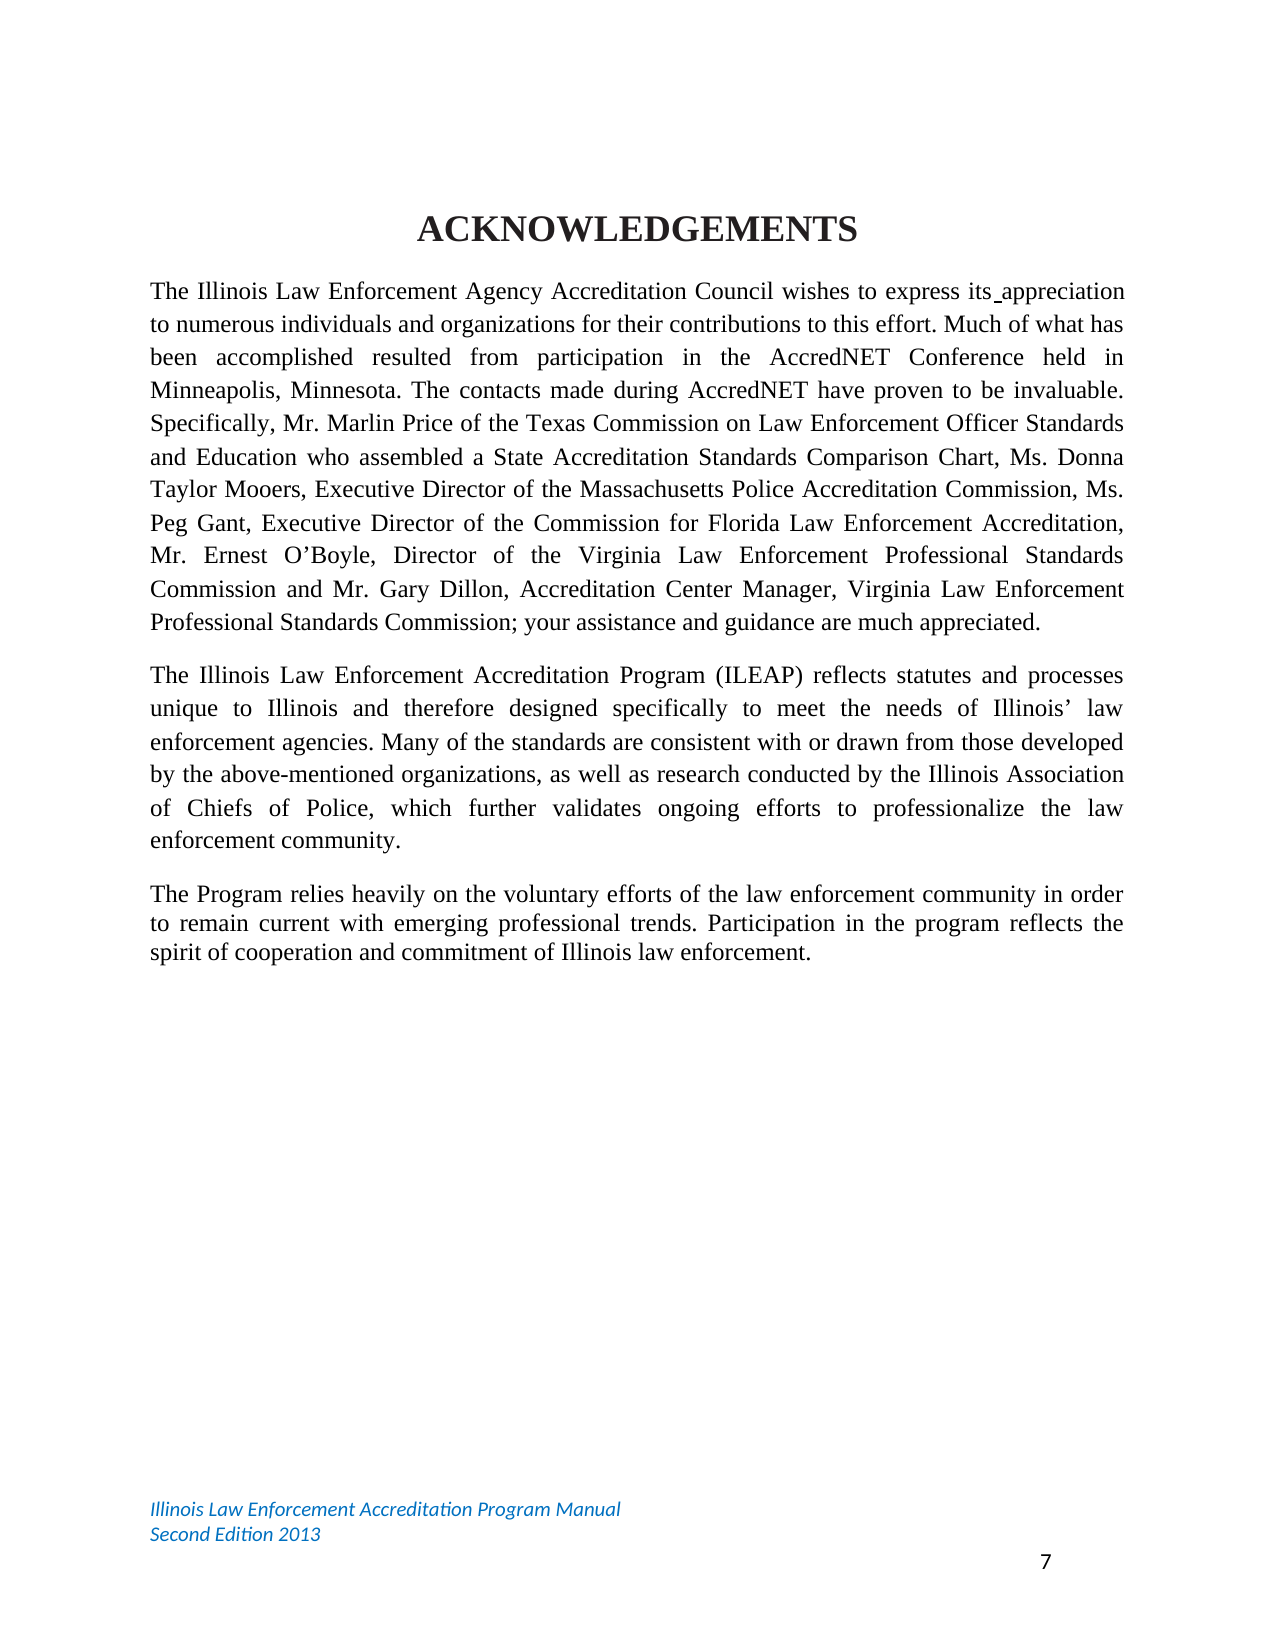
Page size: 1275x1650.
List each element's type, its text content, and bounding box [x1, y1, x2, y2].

text The Illinois Law Enforcement Accreditation Program (ILEAP) reflects statutes and processes unique to Illinois and therefore designed specifically to meet the needs of Illinois’ law enforcement agencies. Many of the standards are consistent with or drawn from those developed by the above-mentioned organizations, as well as research conducted by the Illinois Association of Chiefs of Police, which further validates ongoing efforts to professionalize the law enforcement community. [150, 661, 1125, 854]
text The Program relies heavily on the voluntary efforts of the law enforcement community in order to remain current with emerging professional trends. Participation in the program reflects the spirit of cooperation and commitment of Illinois law enforcement. [150, 879, 1125, 966]
text The Illinois Law Enforcement Agency Accreditation Council wishes to express its appreciation to numerous individuals and organizations for their contributions to this effort. Much of what has been accomplished resulted from participation in the AccredNET Conference held in Minneapolis, Minnesota. The contacts made during AccredNET have proven to be invaluable. Specifically, Mr. Marlin Price of the Texas Commission on Law Enforcement Officer Standards and Education who assembled a State Accreditation Standards Comparison Chart, Ms. Donna Taylor Mooers, Executive Director of the Massachusetts Police Accreditation Commission, Ms. Peg Gant, Executive Director of the Commission for Florida Law Enforcement Accreditation, Mr. Ernest O’Boyle, Director of the Virginia Law Enforcement Professional Standards Commission and Mr. Gary Dillon, Accreditation Center Manager, Virginia Law Enforcement Professional Standards Commission; your assistance and guidance are much appreciated. [150, 276, 1125, 635]
text ACKNOWLEDGEMENTS [150, 206, 1125, 249]
